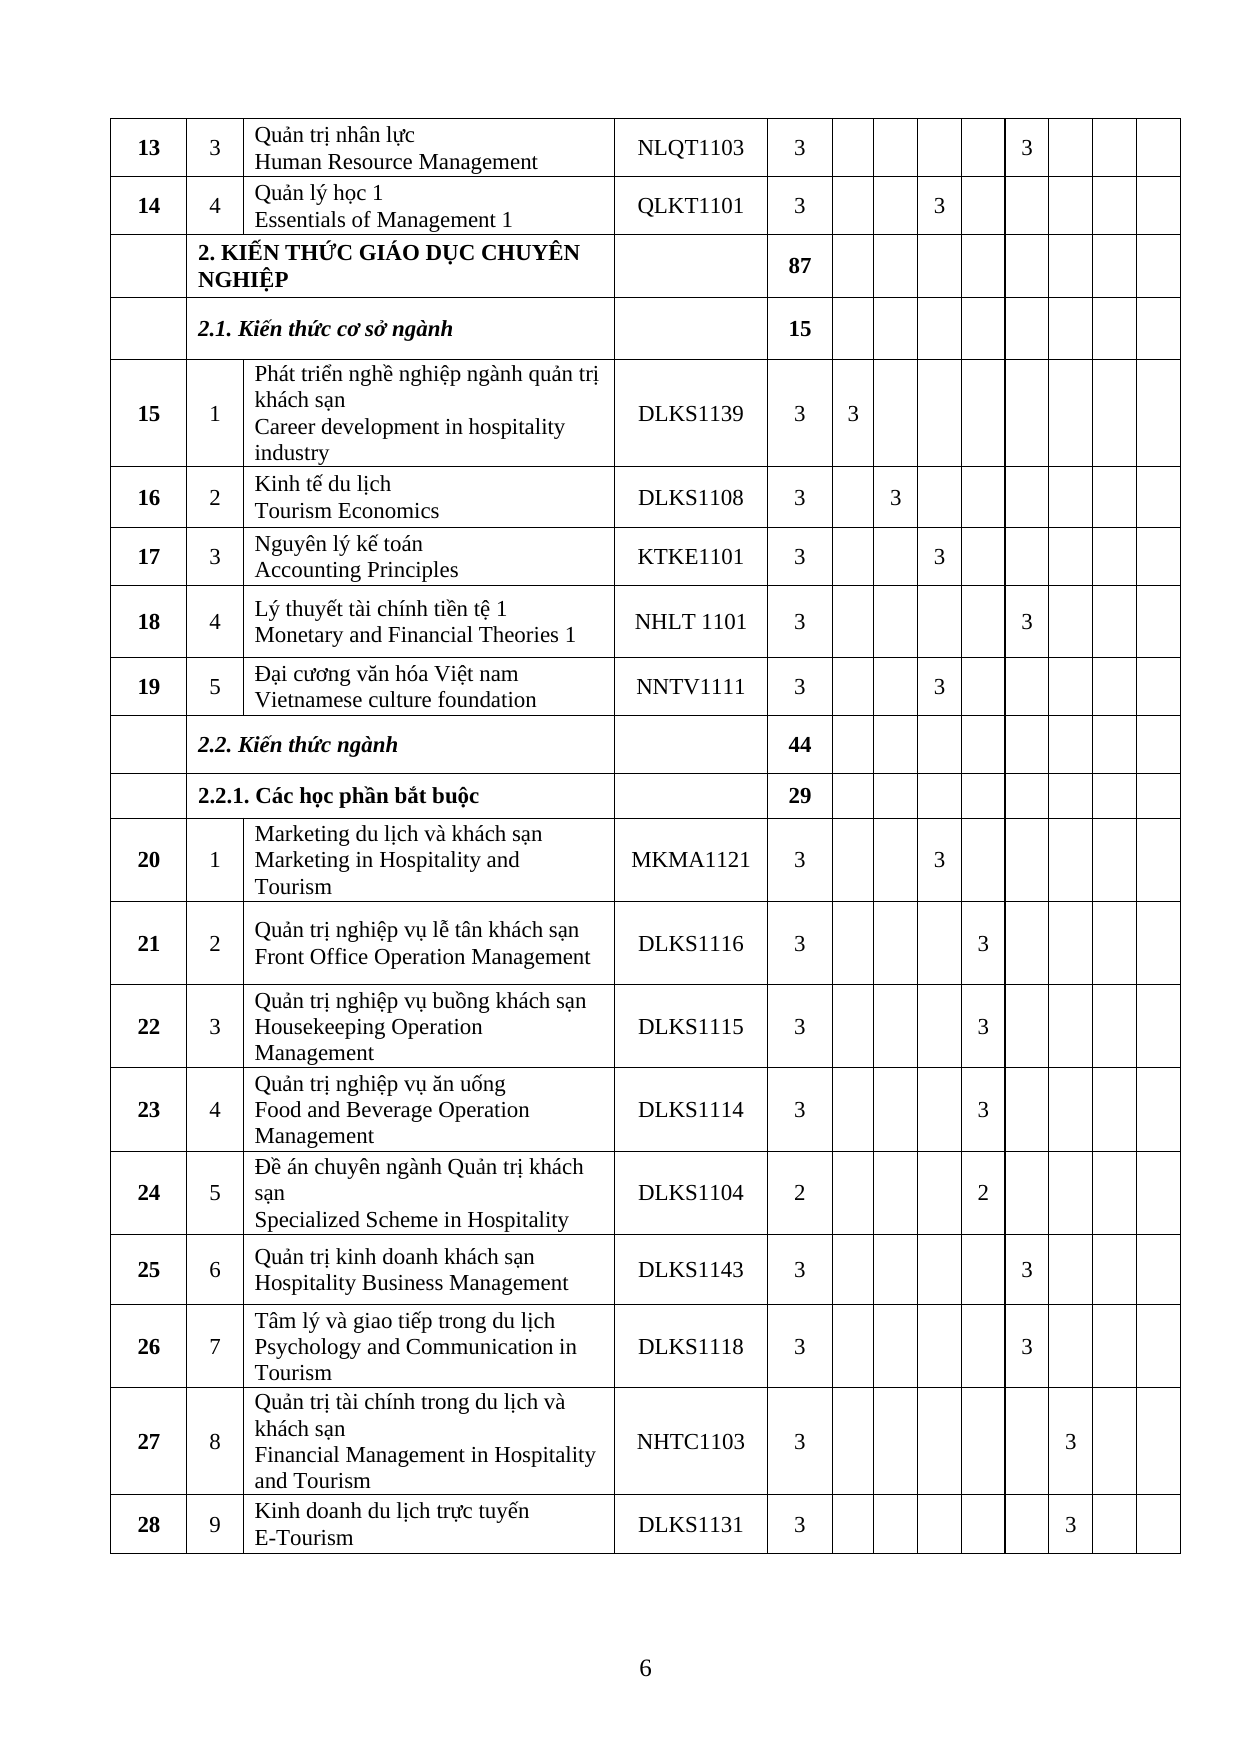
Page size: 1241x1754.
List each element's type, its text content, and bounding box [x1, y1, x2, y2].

table_cell Quản lý học 1 Essentials of Management 1 [244, 177, 614, 234]
table_cell [918, 1495, 961, 1553]
table_cell [874, 1388, 917, 1494]
table_cell [918, 298, 961, 359]
table_cell 19 [111, 658, 186, 715]
table_cell Quản trị nghiệp vụ buồng khách sạn Housekeeping Operation Management [244, 985, 614, 1067]
table_cell [962, 298, 1004, 359]
table_cell [833, 1152, 873, 1234]
table_cell Marketing du lịch và khách sạn Marketing in Hospitality and Tourism [244, 819, 614, 901]
table_cell 3 [768, 360, 832, 466]
table_cell 2.1. Kiến thức cơ sở ngành [187, 298, 614, 359]
table_cell [833, 528, 873, 585]
table_cell 9 [187, 1495, 243, 1553]
table_cell DLKS1143 [615, 1235, 767, 1304]
table_cell [1006, 467, 1048, 527]
table_cell 23 [111, 1068, 186, 1151]
table_cell 3 [768, 985, 832, 1067]
table_cell [1093, 467, 1136, 527]
table_cell 25 [111, 1235, 186, 1304]
table_cell [1093, 360, 1136, 466]
table_cell Đề án chuyên ngành Quản trị khách sạn Specialized Scheme in Hospitality [244, 1152, 614, 1234]
table_cell DLKS1104 [615, 1152, 767, 1234]
table_cell [918, 360, 961, 466]
table_cell 3 [1006, 119, 1048, 176]
table_cell [833, 658, 873, 715]
table_cell 22 [111, 985, 186, 1067]
table_cell [1006, 235, 1048, 297]
table_cell 2. KIẾN THỨC GIÁO DỤC CHUYÊN NGHIỆP [187, 235, 614, 297]
table_cell [1137, 177, 1180, 234]
table_cell 24 [111, 1152, 186, 1234]
table_cell 26 [111, 1305, 186, 1387]
table_cell [874, 177, 917, 234]
table_cell [833, 1235, 873, 1304]
table_cell 3 [768, 586, 832, 657]
table_cell [1137, 586, 1180, 657]
table_cell [962, 1305, 1004, 1387]
table_cell 2 [962, 1152, 1004, 1234]
table_cell 3 [962, 1068, 1004, 1151]
table_cell [833, 119, 873, 176]
table_cell 15 [111, 360, 186, 466]
table_cell 28 [111, 1495, 186, 1553]
table_cell Quản trị kinh doanh khách sạn Hospitality Business Management [244, 1235, 614, 1304]
table_cell 3 [187, 985, 243, 1067]
table_cell Quản trị nghiệp vụ lễ tân khách sạn Front Office Operation Management [244, 902, 614, 984]
table_cell NHLT 1101 [615, 586, 767, 657]
table_cell Quản trị tài chính trong du lịch và khách sạn Financial Management in Hospitality and Tourism [244, 1388, 614, 1494]
table_cell [918, 985, 961, 1067]
table_cell [615, 716, 767, 772]
table_cell Lý thuyết tài chính tiền tệ 1 Monetary and Financial Theories 1 [244, 586, 614, 657]
table_cell [918, 1388, 961, 1494]
table_cell DLKS1108 [615, 467, 767, 527]
table_cell KTKE1101 [615, 528, 767, 585]
table_cell [1093, 774, 1136, 818]
table_cell [1049, 716, 1092, 772]
table_cell DLKS1114 [615, 1068, 767, 1151]
table_cell [1049, 467, 1092, 527]
table_cell 3 [962, 902, 1004, 984]
table_cell [918, 586, 961, 657]
table_cell [1049, 774, 1092, 818]
table_cell [833, 1388, 873, 1494]
table_cell 3 [874, 467, 917, 527]
table_cell 2 [768, 1152, 832, 1234]
table_cell 3 [768, 658, 832, 715]
table_cell 3 [1049, 1388, 1092, 1494]
table_cell [1049, 177, 1092, 234]
table_cell DLKS1131 [615, 1495, 767, 1553]
table_cell 3 [1049, 1495, 1092, 1553]
table_cell [1006, 1388, 1048, 1494]
table_cell [1137, 985, 1180, 1067]
table_cell [918, 1152, 961, 1234]
table_cell [111, 774, 186, 818]
table_cell [111, 235, 186, 297]
table_cell [962, 586, 1004, 657]
table_cell [1093, 119, 1136, 176]
table_cell [833, 467, 873, 527]
table_cell [1137, 360, 1180, 466]
table_cell 6 [187, 1235, 243, 1304]
table_cell [918, 467, 961, 527]
table_cell 3 [768, 119, 832, 176]
table_cell [962, 1388, 1004, 1494]
table_cell [1093, 177, 1136, 234]
table_cell [874, 658, 917, 715]
table_cell 7 [187, 1305, 243, 1387]
table_cell [833, 586, 873, 657]
table_cell [1093, 298, 1136, 359]
table_cell 1 [187, 360, 243, 466]
table_cell Phát triển nghề nghiệp ngành quản trị khách sạn Career development in hospitality industry [244, 360, 614, 466]
table_cell 3 [1006, 1305, 1048, 1387]
table_cell [1049, 235, 1092, 297]
table_cell [1093, 1305, 1136, 1387]
table_cell [1137, 528, 1180, 585]
table_cell [833, 1495, 873, 1553]
table_cell [874, 235, 917, 297]
table_cell [1006, 528, 1048, 585]
table_cell [833, 819, 873, 901]
table_cell [874, 1152, 917, 1234]
table_cell 4 [187, 586, 243, 657]
table_cell [874, 774, 917, 818]
table_cell [874, 1068, 917, 1151]
table_cell 3 [187, 528, 243, 585]
table_cell [1006, 177, 1048, 234]
table_cell [1137, 467, 1180, 527]
table_cell 1 [187, 819, 243, 901]
table_cell [1006, 658, 1048, 715]
table_cell [1093, 716, 1136, 772]
table_cell 29 [768, 774, 832, 818]
table_cell [1137, 819, 1180, 901]
table_cell [874, 1305, 917, 1387]
table_cell [1137, 235, 1180, 297]
table_cell 3 [918, 177, 961, 234]
table_cell 3 [768, 1388, 832, 1494]
table_cell [1137, 1495, 1180, 1553]
table_cell [962, 235, 1004, 297]
table_cell [833, 298, 873, 359]
table_cell [111, 716, 186, 772]
table_cell [918, 1068, 961, 1151]
table_cell DLKS1118 [615, 1305, 767, 1387]
table_cell [1093, 235, 1136, 297]
table_cell [1093, 1495, 1136, 1553]
table_cell [874, 1495, 917, 1553]
table_cell [918, 119, 961, 176]
table_cell 2.2.1. Các học phần bắt buộc [187, 774, 614, 818]
table_cell [1093, 586, 1136, 657]
table_cell [1049, 360, 1092, 466]
table_cell DLKS1139 [615, 360, 767, 466]
table_cell [918, 1305, 961, 1387]
table_cell Quản trị nhân lực Human Resource Management [244, 119, 614, 176]
table_cell 27 [111, 1388, 186, 1494]
table_cell 2 [187, 902, 243, 984]
table_cell 16 [111, 467, 186, 527]
table_cell 3 [768, 1068, 832, 1151]
table_cell NHTC1103 [615, 1388, 767, 1494]
table_cell [962, 467, 1004, 527]
table_cell [1093, 528, 1136, 585]
table_cell [833, 177, 873, 234]
table_cell 3 [768, 528, 832, 585]
table_cell Đại cương văn hóa Việt nam Vietnamese culture foundation [244, 658, 614, 715]
table_cell QLKT1101 [615, 177, 767, 234]
table_cell [962, 819, 1004, 901]
table_cell 3 [768, 177, 832, 234]
table_cell [962, 716, 1004, 772]
table_cell [1137, 658, 1180, 715]
table_cell [1093, 1235, 1136, 1304]
table_cell [833, 1305, 873, 1387]
table_cell 17 [111, 528, 186, 585]
table_cell [833, 985, 873, 1067]
table_cell 20 [111, 819, 186, 901]
table_cell 3 [1006, 586, 1048, 657]
table_cell [1049, 119, 1092, 176]
table_cell [1006, 360, 1048, 466]
table_cell [918, 716, 961, 772]
table_cell [1093, 902, 1136, 984]
table_cell 4 [187, 177, 243, 234]
table_cell 3 [833, 360, 873, 466]
table_cell [1049, 1305, 1092, 1387]
table_cell MKMA1121 [615, 819, 767, 901]
table_cell [1049, 298, 1092, 359]
table_cell [1093, 1152, 1136, 1234]
table_cell [1006, 1152, 1048, 1234]
table_cell [1049, 528, 1092, 585]
table_cell [962, 1495, 1004, 1553]
table_cell 3 [768, 1305, 832, 1387]
table_cell [1006, 902, 1048, 984]
table_cell 3 [187, 119, 243, 176]
table_cell [1137, 1388, 1180, 1494]
table_cell [1137, 119, 1180, 176]
table_cell [1137, 1305, 1180, 1387]
table_cell [874, 1235, 917, 1304]
table_cell [1137, 1068, 1180, 1151]
table_cell [874, 586, 917, 657]
table_cell [1006, 819, 1048, 901]
table_cell 13 [111, 119, 186, 176]
table_cell 3 [768, 1235, 832, 1304]
table_cell [1006, 298, 1048, 359]
table_cell [918, 235, 961, 297]
table_cell 3 [918, 528, 961, 585]
table_cell [1093, 819, 1136, 901]
table_cell [874, 360, 917, 466]
table_cell [1049, 658, 1092, 715]
table_cell Kinh tế du lịch Tourism Economics [244, 467, 614, 527]
table_cell [962, 658, 1004, 715]
table_cell NNTV1111 [615, 658, 767, 715]
table_cell [874, 819, 917, 901]
table_cell [615, 774, 767, 818]
table_cell 44 [768, 716, 832, 772]
table_cell 3 [962, 985, 1004, 1067]
table_cell [918, 774, 961, 818]
table_cell [1006, 774, 1048, 818]
table_cell 3 [768, 902, 832, 984]
table_cell DLKS1116 [615, 902, 767, 984]
table_cell [1137, 1235, 1180, 1304]
table_cell [1093, 658, 1136, 715]
table_cell [833, 1068, 873, 1151]
table_cell [1049, 985, 1092, 1067]
table_cell 3 [768, 467, 832, 527]
table_cell [1093, 985, 1136, 1067]
table_cell Tâm lý và giao tiếp trong du lịch Psychology and Communication in Tourism [244, 1305, 614, 1387]
table_cell [1137, 902, 1180, 984]
table_cell [1137, 716, 1180, 772]
table_cell [833, 902, 873, 984]
table_cell 3 [918, 658, 961, 715]
table_cell [1049, 1068, 1092, 1151]
table_cell [1006, 1068, 1048, 1151]
table_cell [1049, 586, 1092, 657]
table_cell [833, 716, 873, 772]
table_cell 4 [187, 1068, 243, 1151]
table_cell [833, 774, 873, 818]
table_cell Quản trị nghiệp vụ ăn uống Food and Beverage Operation Management [244, 1068, 614, 1151]
table_cell 5 [187, 1152, 243, 1234]
table_cell [1049, 1235, 1092, 1304]
table_cell [874, 528, 917, 585]
table_cell [111, 298, 186, 359]
table_cell [1093, 1068, 1136, 1151]
table_cell 3 [1006, 1235, 1048, 1304]
table_cell DLKS1115 [615, 985, 767, 1067]
table_cell 5 [187, 658, 243, 715]
table_cell [962, 528, 1004, 585]
table_cell [962, 360, 1004, 466]
table_cell [874, 119, 917, 176]
table_cell NLQT1103 [615, 119, 767, 176]
table_cell [615, 298, 767, 359]
table_cell [874, 902, 917, 984]
table_cell 3 [768, 1495, 832, 1553]
table_cell Nguyên lý kế toán Accounting Principles [244, 528, 614, 585]
table_cell 15 [768, 298, 832, 359]
table_cell [874, 985, 917, 1067]
table_cell [833, 235, 873, 297]
table_cell [1049, 1152, 1092, 1234]
table_cell 18 [111, 586, 186, 657]
table_cell 2.2. Kiến thức ngành [187, 716, 614, 772]
table_cell [1093, 1388, 1136, 1494]
table_cell 14 [111, 177, 186, 234]
table_cell 87 [768, 235, 832, 297]
table_cell [918, 902, 961, 984]
table_cell 21 [111, 902, 186, 984]
table_cell [918, 1235, 961, 1304]
table_cell [874, 298, 917, 359]
table_cell [962, 119, 1004, 176]
table_cell [962, 1235, 1004, 1304]
table_cell [962, 177, 1004, 234]
table_cell [615, 235, 767, 297]
table_cell [1137, 1152, 1180, 1234]
table_cell [1137, 298, 1180, 359]
table_cell [874, 716, 917, 772]
table_cell [1049, 819, 1092, 901]
table_cell [1006, 716, 1048, 772]
table_cell 8 [187, 1388, 243, 1494]
table_cell 3 [918, 819, 961, 901]
table_cell [1137, 774, 1180, 818]
table_cell [1006, 985, 1048, 1067]
table_cell 3 [768, 819, 832, 901]
table_cell [1006, 1495, 1048, 1553]
table_cell [962, 774, 1004, 818]
table_cell [1049, 902, 1092, 984]
table_cell Kinh doanh du lịch trực tuyến E-Tourism [244, 1495, 614, 1553]
table_cell 2 [187, 467, 243, 527]
